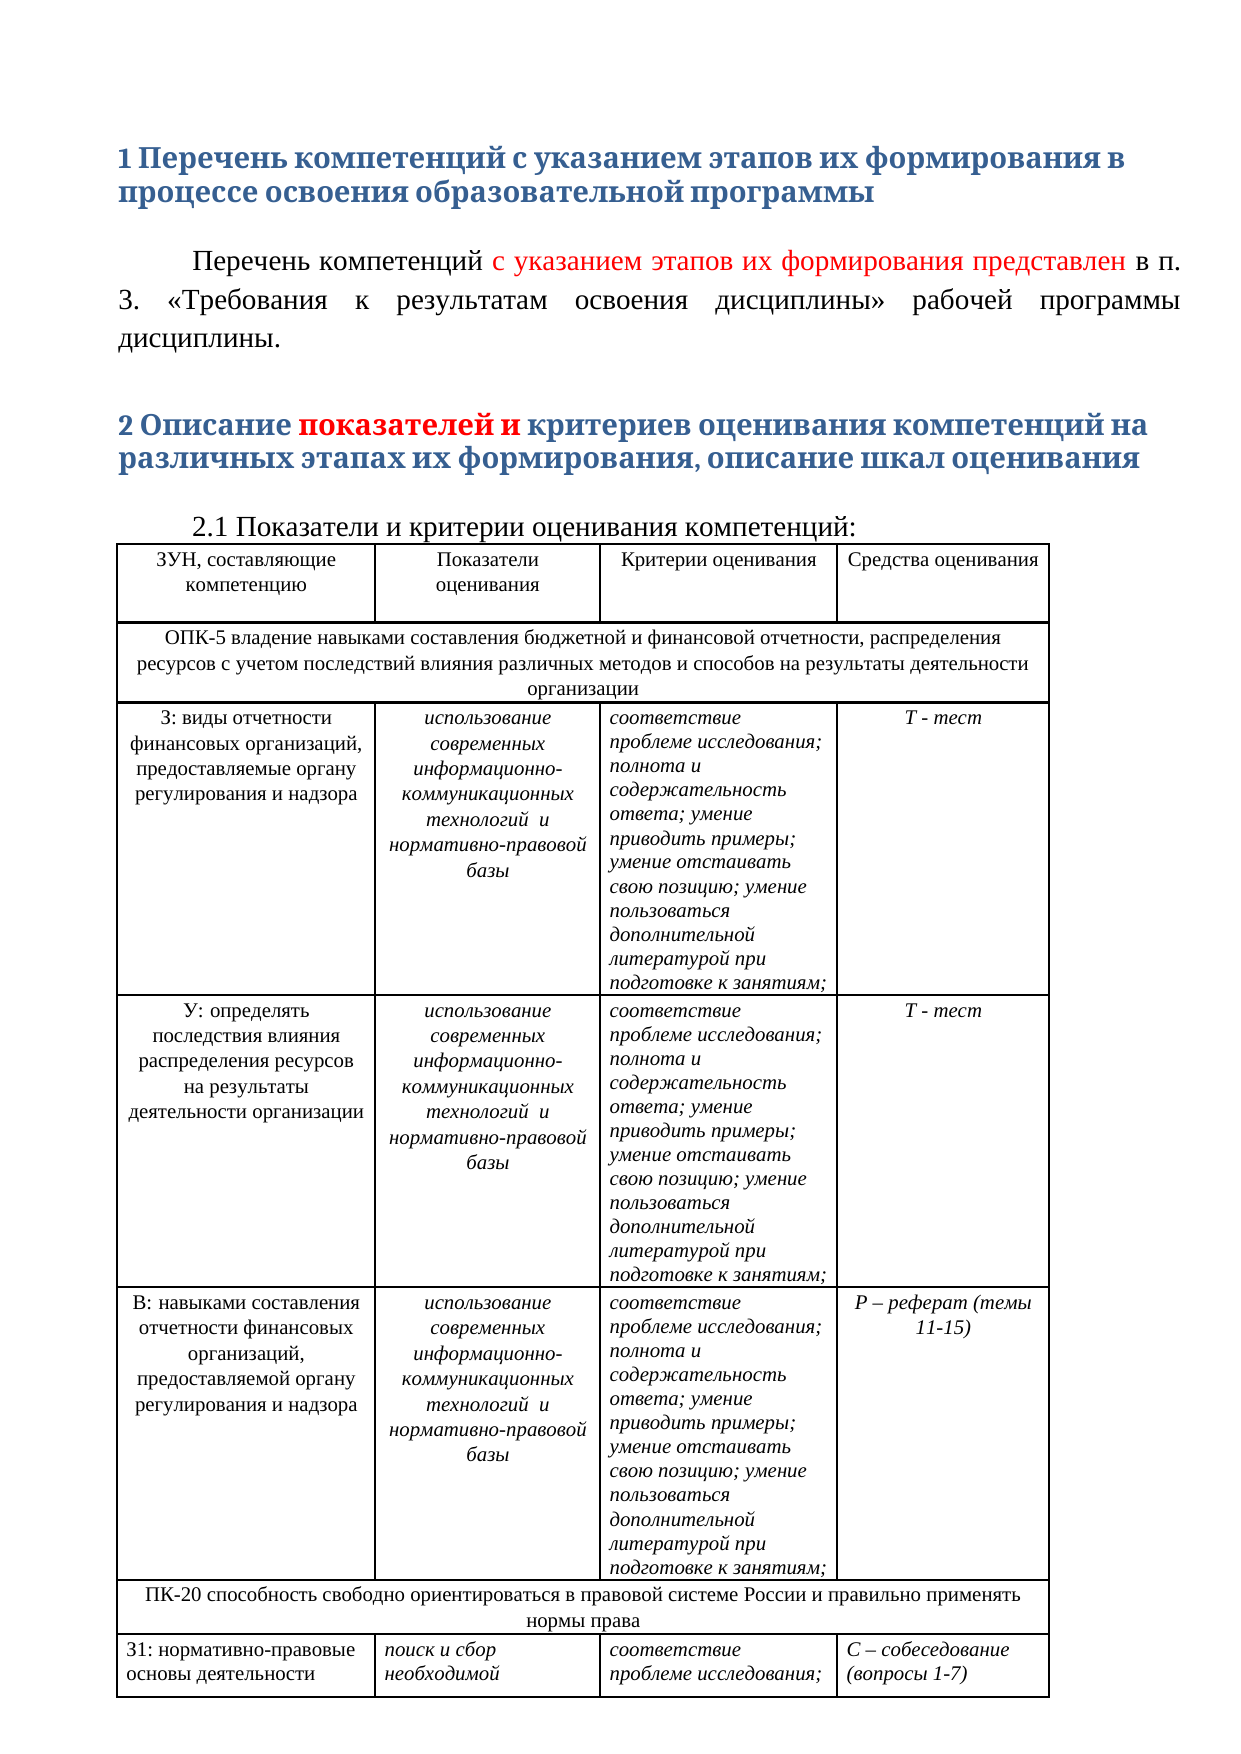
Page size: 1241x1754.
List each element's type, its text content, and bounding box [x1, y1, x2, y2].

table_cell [601, 1288, 836, 1579]
table_cell использование современных информационно- коммуникационных технологий и нормативно-правовой базы [376, 1288, 599, 1579]
table_cell Т - тест [838, 704, 1048, 994]
text 2 Описание показателей и критериев оценивания компетенций на различных этапах их формирования, описание шкал оценивания [118, 409, 1181, 476]
table_header Критерии оценивания [601, 545, 836, 621]
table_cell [118, 1635, 374, 1696]
table_cell У: определять последствия влияния распределения ресурсов на результаты деятельности организации [118, 996, 374, 1286]
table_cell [838, 1635, 1048, 1696]
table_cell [601, 1635, 836, 1696]
table_cell использование современных информационно- коммуникационных технологий и нормативно-правовой базы [376, 704, 599, 994]
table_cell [376, 1635, 599, 1696]
table_cell использование современных информационно- коммуникационных технологий и нормативно-правовой базы [376, 996, 599, 1286]
table_cell З: виды отчетности финансовых организаций, предоставляемые органу регулирования и надзора [118, 704, 374, 994]
table_header Показатели оценивания [376, 545, 599, 621]
text 1 Перечень компетенций с указанием этапов их формирования в процессе освоения образовательной программы [118, 143, 1181, 210]
table_cell В: навыками составления отчетности финансовых организаций, предоставляемой органу регулирования и надзора [118, 1288, 374, 1579]
table_cell Т - тест [838, 996, 1048, 1286]
table_cell ОПК-5 владение навыками составления бюджетной и финансовой отчетности, распределения ресурсов с учетом последствий влияния различных методов и способов на результаты деятельности организации [118, 624, 1048, 701]
table_header ЗУН, составляющие компетенцию [118, 545, 374, 621]
table_header Средства оценивания [838, 545, 1048, 621]
text 2.1 Показатели и критерии оценивания компетенций: [118, 509, 1181, 543]
table_cell ПК-20 способность свободно ориентироваться в правовой системе России и правильно применять нормы права [118, 1581, 1048, 1633]
table_cell Р – реферат (темы 11-15) [838, 1288, 1048, 1579]
text Перечень компетенций с указанием этапов их формирования представлен в п. 3. «Требования к результатам освоения дисциплины» рабочей программы дисциплины. [118, 243, 1181, 354]
